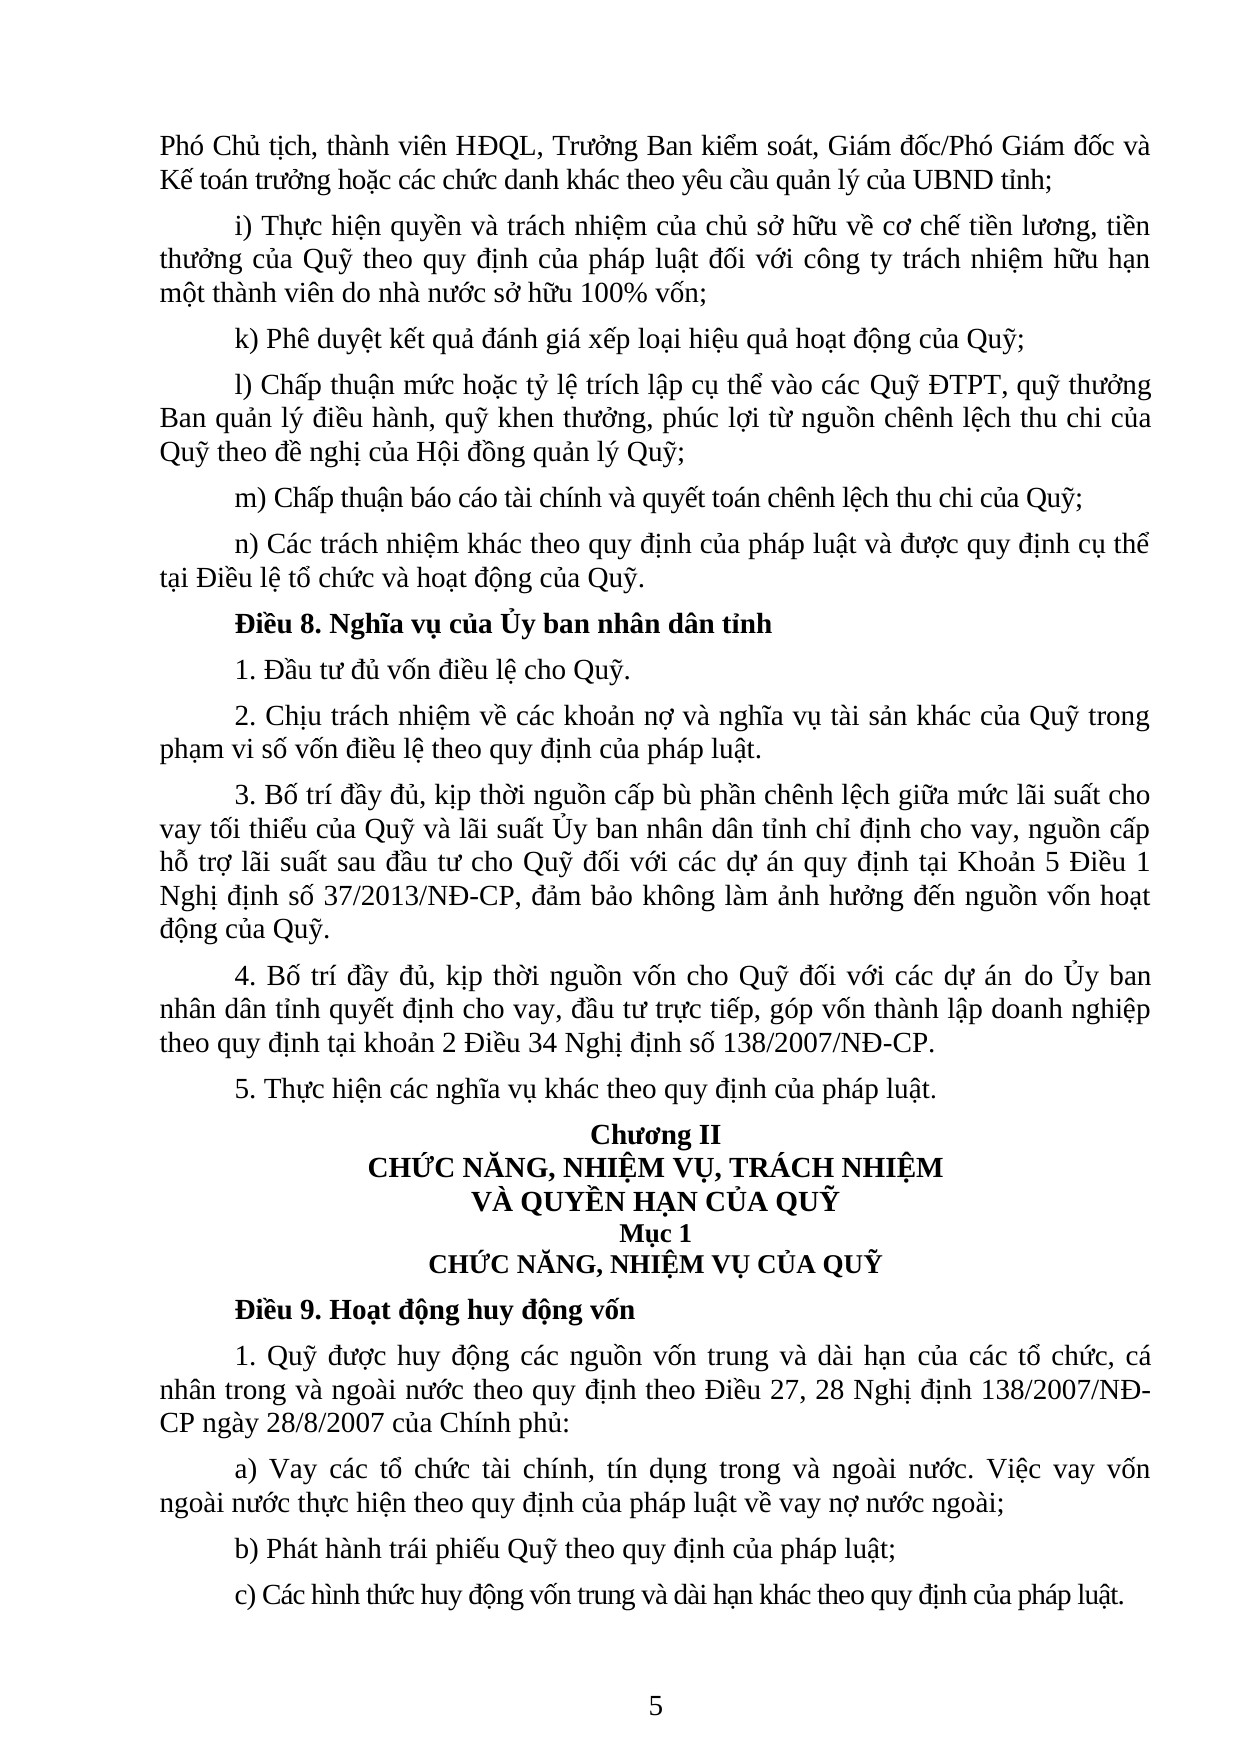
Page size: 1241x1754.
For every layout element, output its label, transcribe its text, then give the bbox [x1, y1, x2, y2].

text 3. Bố trí đầy đủ, kịp thời nguồn cấp bù phần chênh lệch giữa mức lãi suất cho vay tối thiểu của Quỹ và lãi suất Ủy ban nhân dân tỉnh chỉ định cho vay, nguồn cấp hỗ trợ lãi suất sau đầu tư cho Quỹ đối với các dự án quy định tại Khoản 5 Điều 1 Nghị định số 37/2013/NĐ-CP, đảm bảo không làm ảnh hưởng đến nguồn vốn hoạt động của Quỹ. [159, 777, 1152, 945]
text CHỨC NĂNG, NHIỆM VỤ CỦA QUỸ [159, 1249, 1152, 1280]
text k) Phê duyệt kết quả đánh giá xếp loại hiệu quả hoạt động của Quỹ; [159, 321, 1152, 354]
text Chương II [159, 1117, 1152, 1150]
text a) Vay các tổ chức tài chính, tín dụng trong và ngoài nước. Việc vay vốn ngoài nước thực hiện theo quy định của pháp luật về vay nợ nước ngoài; [159, 1451, 1152, 1518]
text b) Phát hành trái phiếu Quỹ theo quy định của pháp luật; [159, 1531, 1152, 1564]
text i) Thực hiện quyền và trách nhiệm của chủ sở hữu về cơ chế tiền lương, tiền thưởng của Quỹ theo quy định của pháp luật đối với công ty trách nhiệm hữu hạn một thành viên do nhà nước sở hữu 100% vốn; [159, 208, 1152, 308]
text 1. Đầu tư đủ vốn điều lệ cho Quỹ. [159, 652, 1152, 685]
text 5. Thực hiện các nghĩa vụ khác theo quy định của pháp luật. [159, 1071, 1152, 1104]
text Điều 9. Hoạt động huy động vốn [159, 1292, 1152, 1326]
text m) Chấp thuận báo cáo tài chính và quyết toán chênh lệch thu chi của Quỹ; [159, 480, 1152, 514]
text 4. Bố trí đầy đủ, kịp thời nguồn vốn cho Quỹ đối với các dự án do Ủy ban nhân dân tỉnh quyết định cho vay, đầu tư trực tiếp, góp vốn thành lập doanh nghiệp theo quy định tại khoản 2 Điều 34 Nghị định số 138/2007/NĐ-CP. [159, 958, 1152, 1058]
text c) Các hình thức huy động vốn trung và dài hạn khác theo quy định của pháp luật. [159, 1577, 1152, 1611]
text Điều 8. Nghĩa vụ của Ủy ban nhân dân tỉnh [159, 606, 1152, 639]
text 2. Chịu trách nhiệm về các khoản nợ và nghĩa vụ tài sản khác của Quỹ trong phạm vi số vốn điều lệ theo quy định của pháp luật. [159, 698, 1152, 765]
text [159, 128, 1152, 195]
text CHỨC NĂNG, NHIỆM VỤ, TRÁCH NHIỆM [159, 1150, 1152, 1184]
text 1. Quỹ được huy động các nguồn vốn trung và dài hạn của các tổ chức, cá nhân trong và ngoài nước theo quy định theo Điều 27, 28 Nghị định 138/2007/NĐ-CP ngày 28/8/2007 của Chính phủ: [159, 1338, 1152, 1439]
text l) Chấp thuận mức hoặc tỷ lệ trích lập cụ thể vào các Quỹ ĐTPT, quỹ thưởng Ban quản lý điều hành, quỹ khen thưởng, phúc lợi từ nguồn chênh lệch thu chi của Quỹ theo đề nghị của Hội đồng quản lý Quỹ; [159, 367, 1152, 468]
text Mục 1 [159, 1217, 1152, 1249]
text n) Các trách nhiệm khác theo quy định của pháp luật và được quy định cụ thể tại Điều lệ tổ chức và hoạt động của Quỹ. [159, 526, 1152, 593]
text VÀ QUYỀN HẠN CỦA QUỸ [159, 1184, 1152, 1217]
